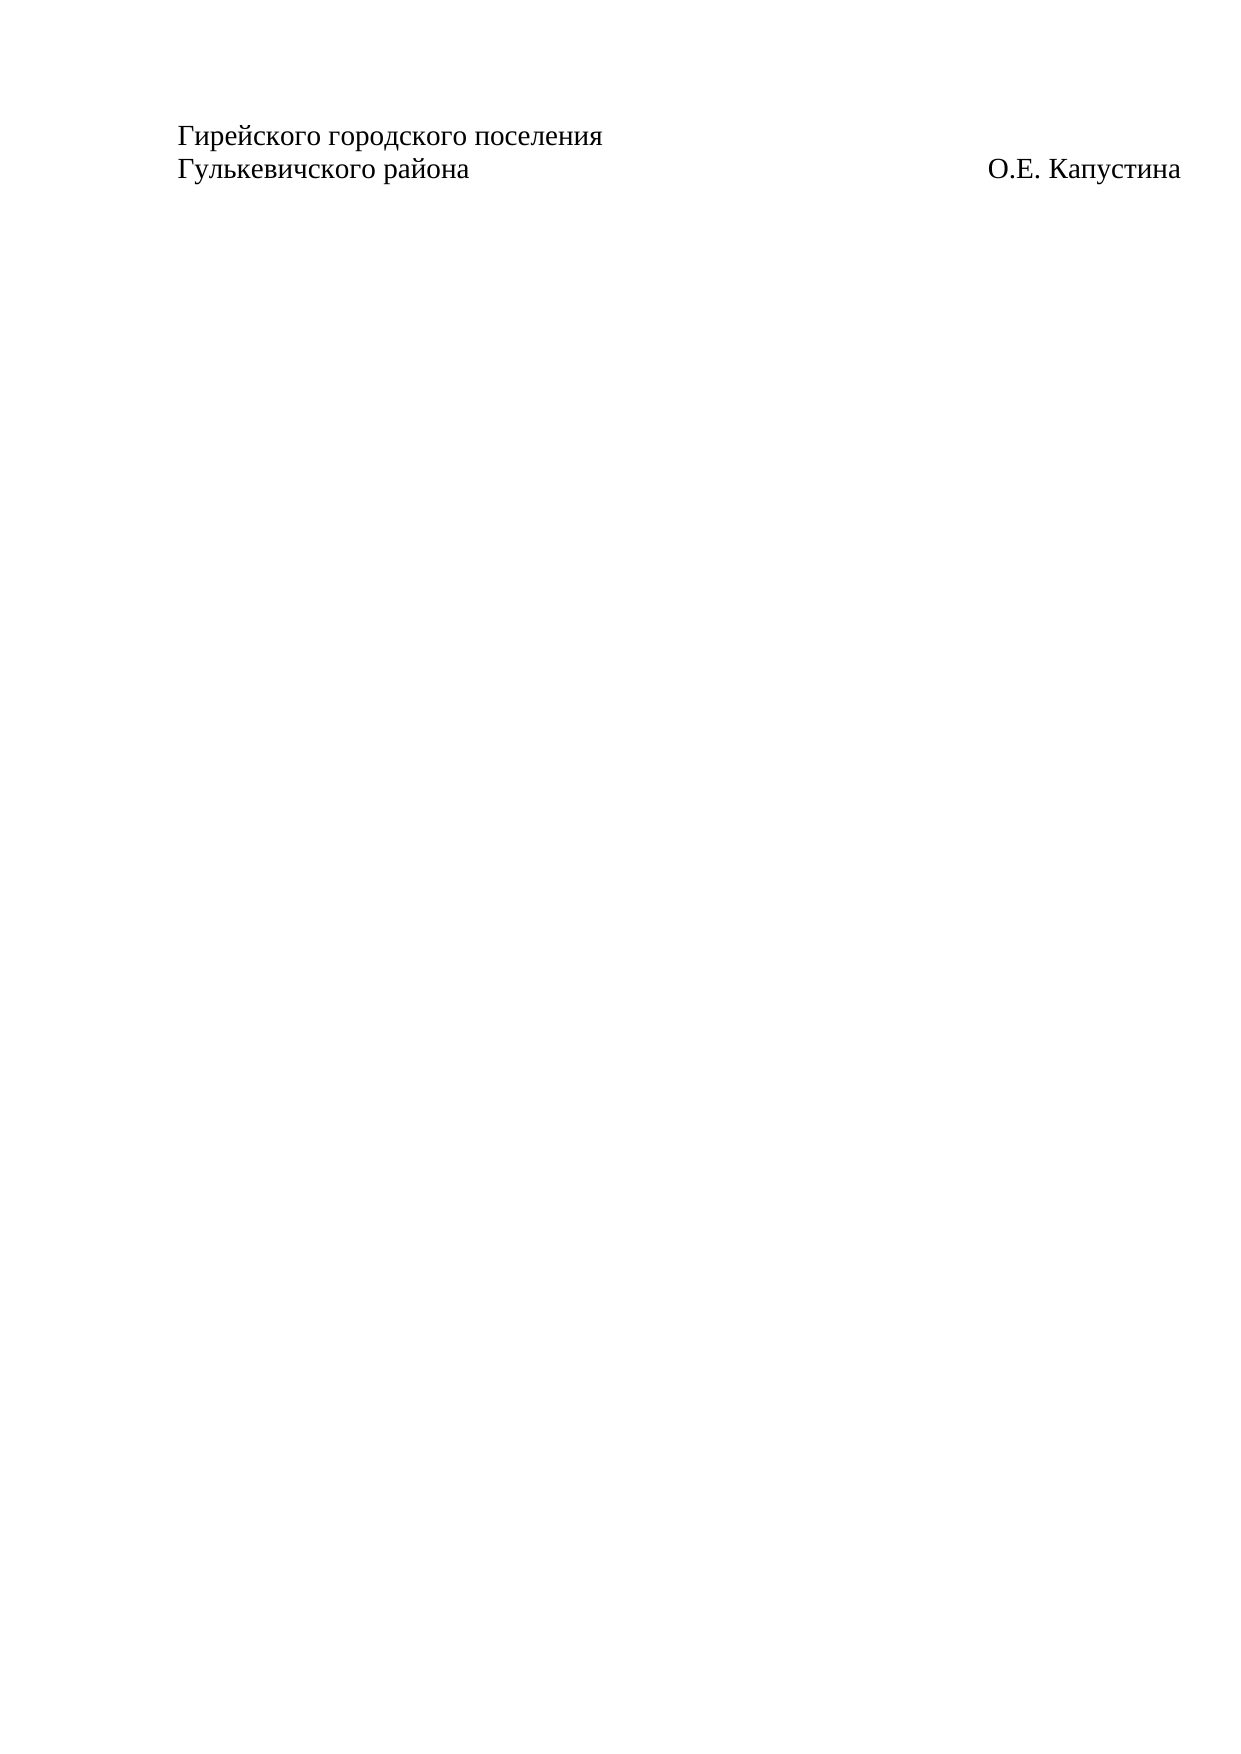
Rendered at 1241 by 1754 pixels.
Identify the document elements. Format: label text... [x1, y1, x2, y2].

text Гирейского городского поселения [177, 118, 1181, 152]
text Гулькевичского района О.Е. Капустина [177, 152, 1181, 185]
